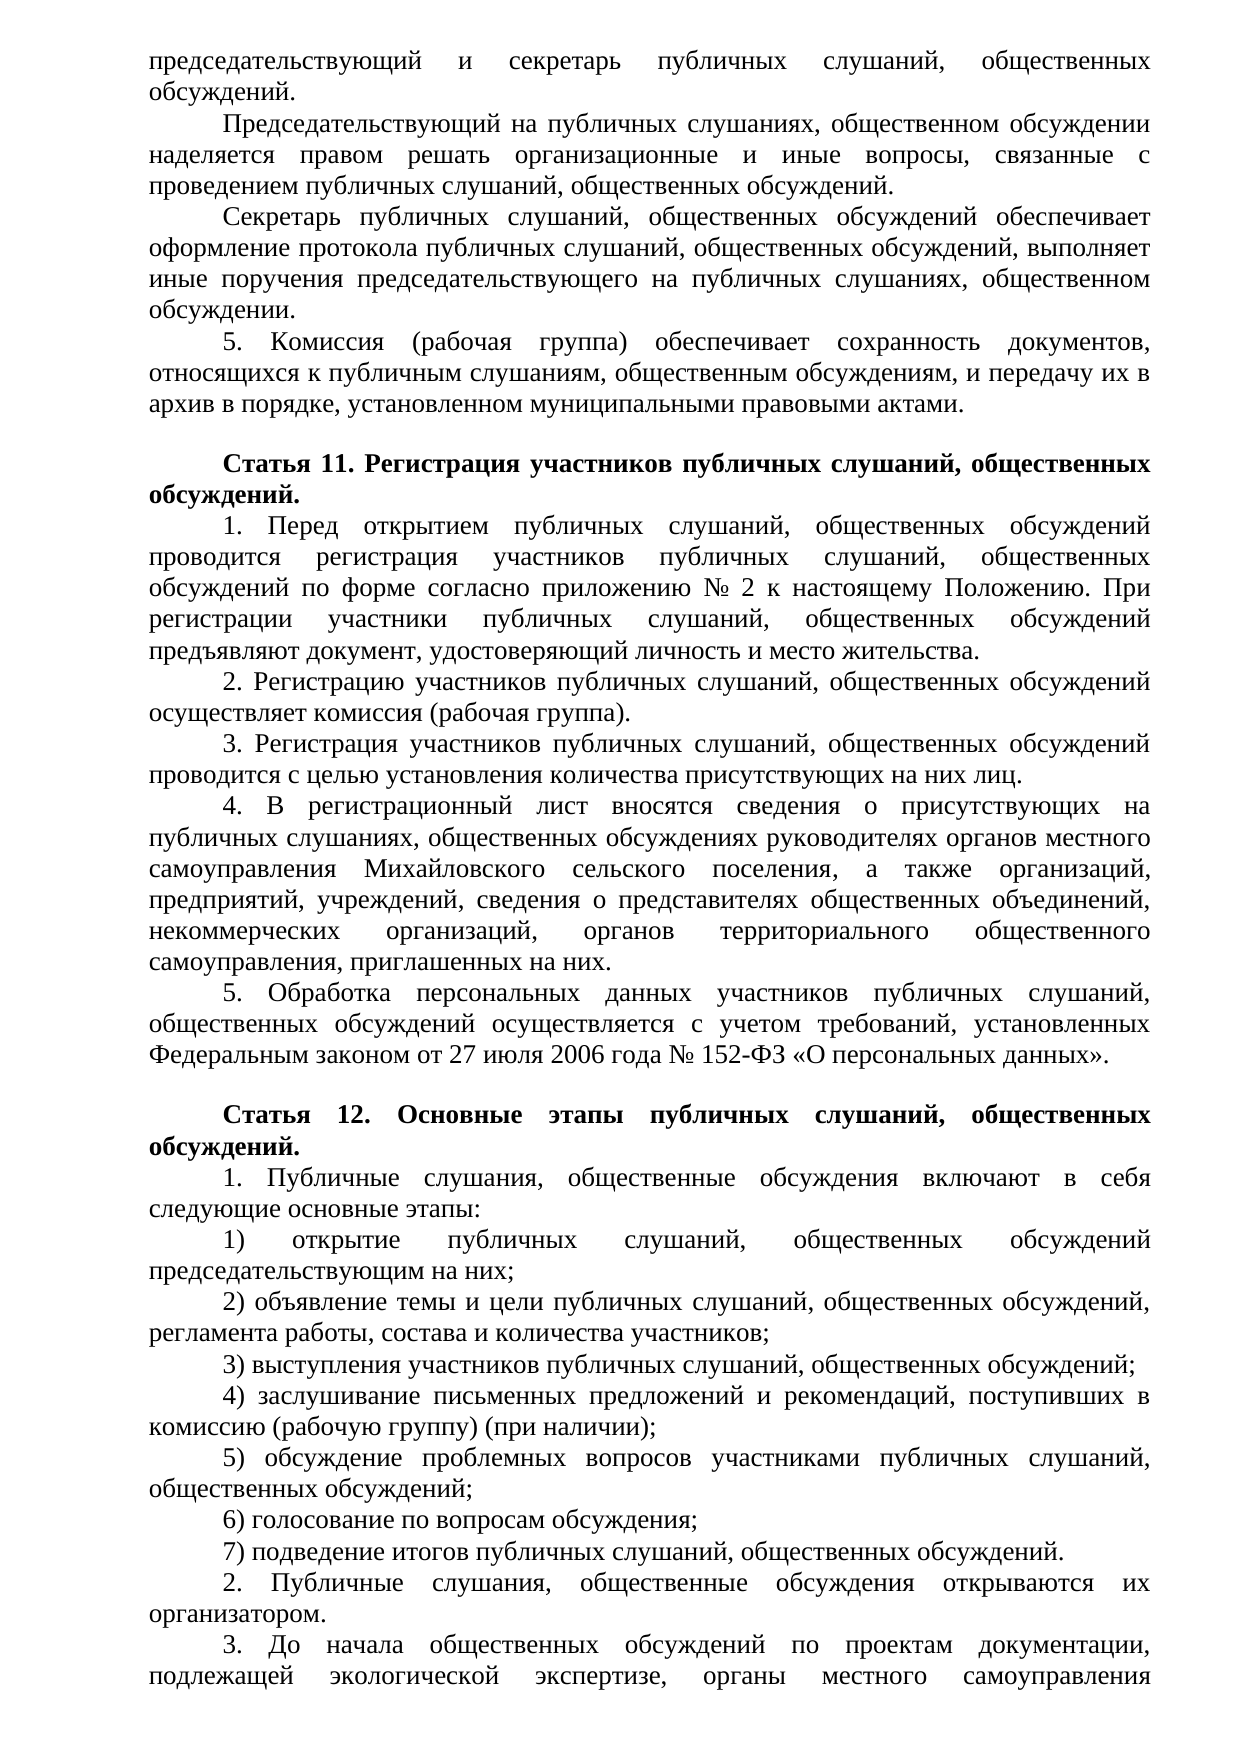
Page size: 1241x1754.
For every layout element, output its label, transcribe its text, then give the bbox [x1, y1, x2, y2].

text 7) подведение итогов публичных слушаний, общественных обсуждений. [148, 1534, 1152, 1566]
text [148, 1628, 1152, 1690]
text 2. Регистрацию участников публичных слушаний, общественных обсуждений осуществляет комиссия (рабочая группа). [148, 665, 1152, 727]
text Председательствующий на публичных слушаниях, общественном обсуждении наделяется правом решать организационные и иные вопросы, связанные с проведением публичных слушаний, общественных обсуждений. [148, 107, 1152, 200]
text 5. Обработка персональных данных участников публичных слушаний, общественных обсуждений осуществляется с учетом требований, установленных Федеральным законом от 27 июля 2006 года № 152-ФЗ «О персональных данных». [148, 976, 1152, 1070]
text 4) заслушивание письменных предложений и рекомендаций, поступивших в комиссию (рабочую группу) (при наличии); [148, 1379, 1152, 1441]
text 2. Публичные слушания, общественные обсуждения открываются их организатором. [148, 1566, 1152, 1628]
text Статья 12. Основные этапы публичных слушаний, общественных обсуждений. [148, 1098, 1152, 1161]
text 3) выступления участников публичных слушаний, общественных обсуждений; [148, 1348, 1152, 1379]
text 2) объявление темы и цели публичных слушаний, общественных обсуждений, регламента работы, состава и количества участников; [148, 1285, 1152, 1348]
text 4. В регистрационный лист вносятся сведения о присутствующих на публичных слушаниях, общественных обсуждениях руководителях органов местного самоуправления Михайловского сельского поселения, а также организаций, предприятий, учреждений, сведения о представителях общественных объединений, некоммерческих организаций, органов территориального общественного самоуправления, приглашенных на них. [148, 789, 1152, 976]
text Секретарь публичных слушаний, общественных обсуждений обеспечивает оформление протокола публичных слушаний, общественных обсуждений, выполняет иные поручения председательствующего на публичных слушаниях, общественном обсуждении. [148, 200, 1152, 325]
text 1. Публичные слушания, общественные обсуждения включают в себя следующие основные этапы: [148, 1161, 1152, 1223]
text Статья 11. Регистрация участников публичных слушаний, общественных обсуждений. [148, 447, 1152, 509]
text 1) открытие публичных слушаний, общественных обсуждений председательствующим на них; [148, 1223, 1152, 1285]
text 5) обсуждение проблемных вопросов участниками публичных слушаний, общественных обсуждений; [148, 1441, 1152, 1503]
text 1. Перед открытием публичных слушаний, общественных обсуждений проводится регистрация участников публичных слушаний, общественных обсуждений по форме согласно приложению № 2 к настоящему Положению. При регистрации участники публичных слушаний, общественных обсуждений предъявляют документ, удостоверяющий личность и место жительства. [148, 509, 1152, 665]
text 3. Регистрация участников публичных слушаний, общественных обсуждений проводится с целью установления количества присутствующих на них лиц. [148, 727, 1152, 789]
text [148, 44, 1152, 107]
text 5. Комиссия (рабочая группа) обеспечивает сохранность документов, относящихся к публичным слушаниям, общественным обсуждениям, и передачу их в архив в порядке, установленном муниципальными правовыми актами. [148, 325, 1152, 418]
text 6) голосование по вопросам обсуждения; [148, 1503, 1152, 1534]
